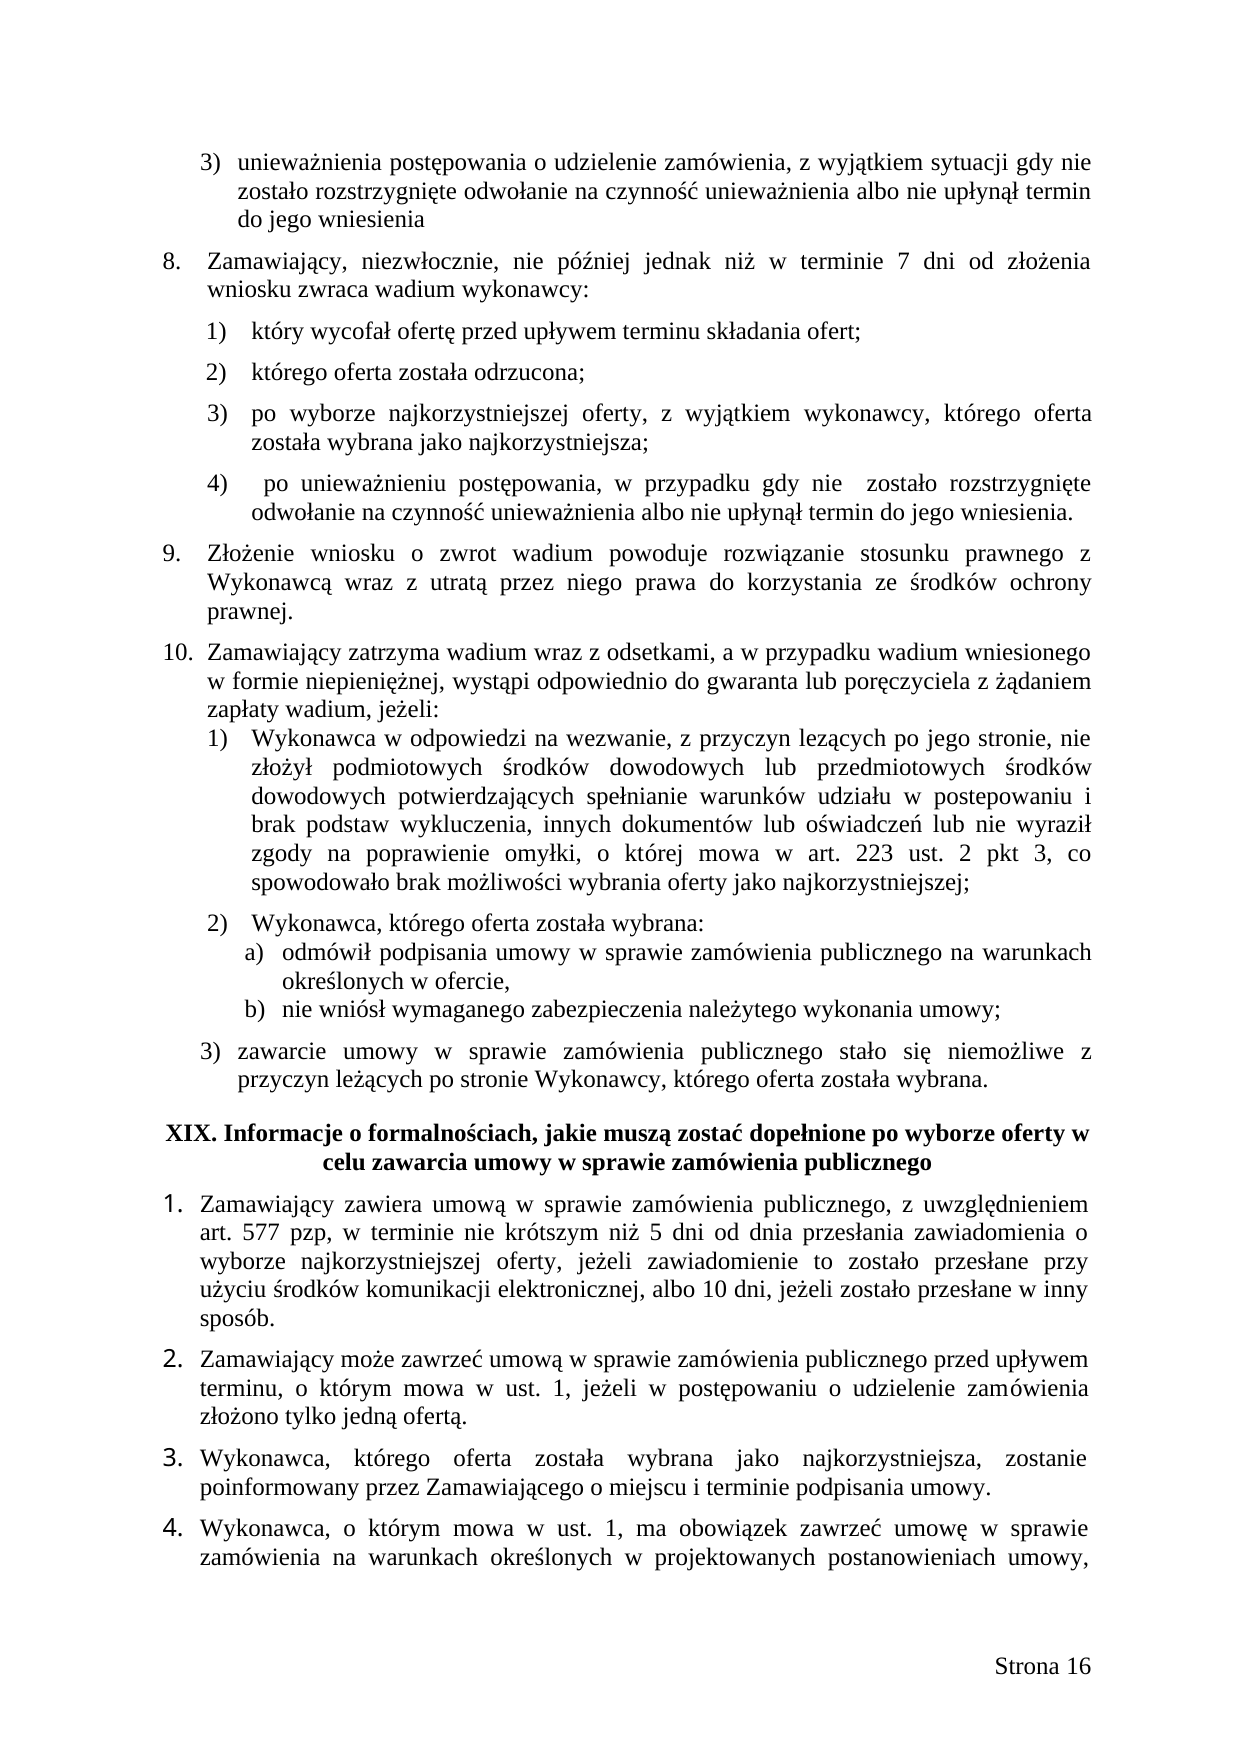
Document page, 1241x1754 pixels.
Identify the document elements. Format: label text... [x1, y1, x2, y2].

list Wykonawca w odpowiedzi na wezwanie, z przyczyn lezących po jego stronie, nie złożył podmiotowych środków dowodowych lub przedmiotowych środków dowodowych potwierdzających spełnianie warunków udziału w postepowaniu i brak podstaw wykluczenia, innych dokumentów lub oświadczeń lub nie wyraził zgody na poprawienie omyłki, o której mowa w art. 223 ust. 2 pkt 3, co spowodowało brak możliwości wybrania oferty jako najkorzystniejszej; [207, 723, 1092, 896]
list Wykonawca, którego oferta została wybrana jako najkorzystniejsza, zostanie poinformowany przez Zamawiającego o miejscu i terminie podpisania umowy. [162, 1443, 1087, 1501]
list który wycofał ofertę przed upływem terminu składania ofert; [206, 316, 1092, 344]
list Wykonawca, którego oferta została wybrana: [207, 908, 1092, 937]
list Zamawiający zatrzyma wadium wraz z odsetkami, a w przypadku wadium wniesionego w formie niepieniężnej, wystąpi odpowiednio do gwaranta lub poręczyciela z żądaniem zapłaty wadium, jeżeli: [162, 637, 1092, 723]
list Zamawiający może zawrzeć umową w sprawie zamówienia publicznego przed upływem terminu, o którym mowa w ust. 1, jeżeli w postępowaniu o udzielenie zamówienia złożono tylko jedną ofertą. [162, 1345, 1089, 1431]
list zawarcie umowy w sprawie zamówienia publicznego stało się niemożliwe z przyczyn leżących po stronie Wykonawcy, którego oferta została wybrana. [200, 1036, 1092, 1093]
list nie wniósł wymaganego zabezpieczenia należytego wykonania umowy; [244, 994, 1092, 1023]
text XIX. Informacje o formalnościach, jakie muszą zostać dopełnione po wyborze oferty w celu zawarcia umowy w sprawie zamówienia publicznego [162, 1118, 1092, 1176]
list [162, 1513, 1089, 1571]
list którego oferta została odrzucona; [206, 357, 1092, 386]
list Złożenie wniosku o zwrot wadium powoduje rozwiązanie stosunku prawnego z Wykonawcą wraz z utratą przez niego prawa do korzystania ze środków ochrony prawnej. [162, 538, 1092, 624]
list odmówił podpisania umowy w sprawie zamówienia publicznego na warunkach określonych w ofercie, [244, 937, 1092, 994]
list po unieważnieniu postępowania, w przypadku gdy nie zostało rozstrzygnięte odwołanie na czynność unieważnienia albo nie upłynął termin do jego wniesienia. [207, 468, 1092, 526]
list Zamawiający zawiera umową w sprawie zamówienia publicznego, z uwzględnieniem art. 577 pzp, w terminie nie krótszym niż 5 dni od dnia przesłania zawiadomienia o wyborze najkorzystniejszej oferty, jeżeli zawiadomienie to zostało przesłane przy użyciu środków komunikacji elektronicznej, albo 10 dni, jeżeli zostało przesłane w inny sposób. [162, 1189, 1089, 1332]
list Zamawiający, niezwłocznie, nie później jednak niż w terminie 7 dni od złożenia wniosku zwraca wadium wykonawcy: [162, 246, 1092, 303]
list unieważnienia postępowania o udzielenie zamówienia, z wyjątkiem sytuacji gdy nie zostało rozstrzygnięte odwołanie na czynność unieważnienia albo nie upłynął termin do jego wniesienia [200, 147, 1092, 233]
list po wyborze najkorzystniejszej oferty, z wyjątkiem wykonawcy, którego oferta została wybrana jako najkorzystniejsza; [207, 398, 1092, 456]
